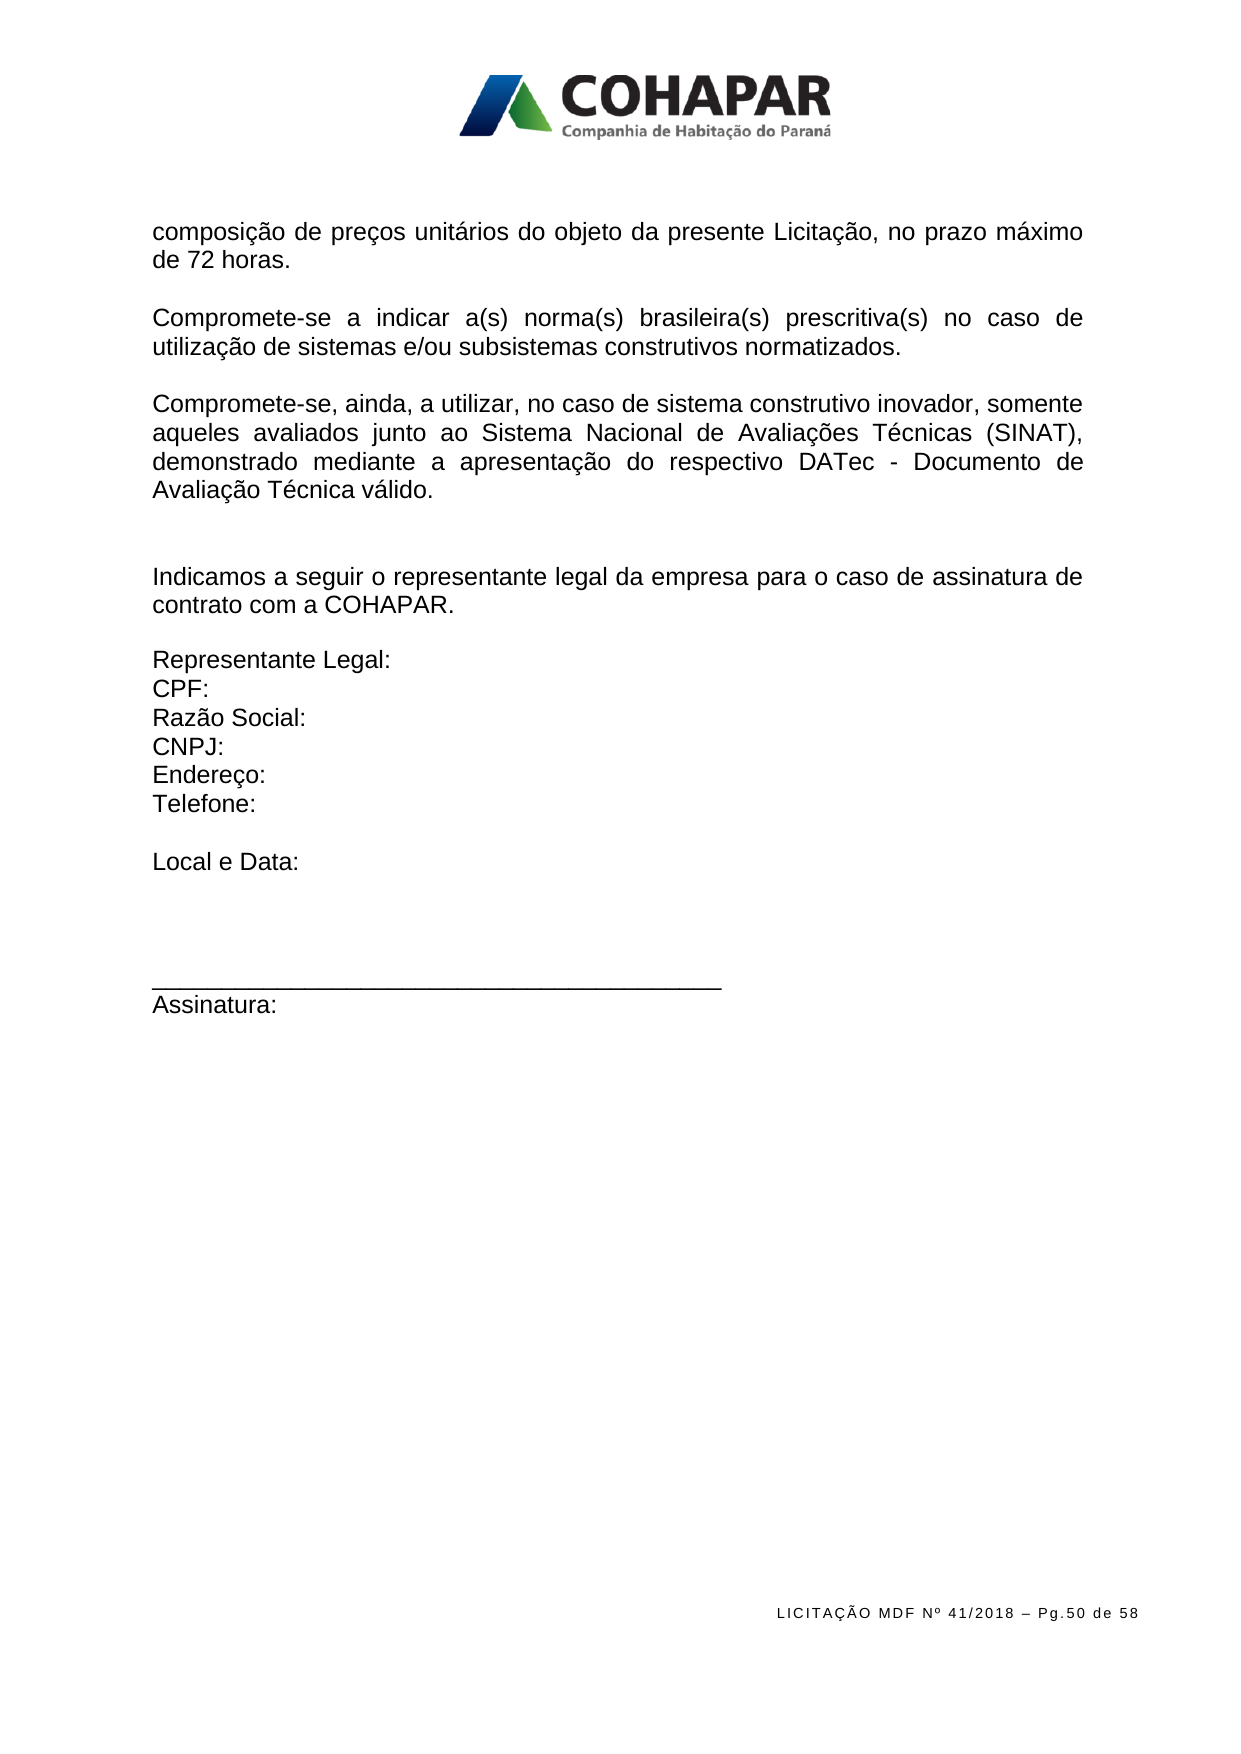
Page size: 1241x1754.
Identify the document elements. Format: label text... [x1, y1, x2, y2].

text Assinatura: [152, 991, 1085, 1019]
text CPF: [152, 674, 1085, 703]
picture [459, 75, 831, 140]
text Representante Legal: [152, 646, 1085, 674]
text Telefone: [152, 789, 1085, 818]
text Razão Social: [152, 703, 1085, 732]
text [152, 217, 1085, 274]
text Local e Data: [152, 847, 1085, 876]
text _________________________________________ [152, 962, 1085, 991]
text Compromete-se a indicar a(s) norma(s) brasileira(s) prescritiva(s) no caso de utilização de sistemas e/ou subsistemas construtivos normatizados. [152, 303, 1085, 360]
text Indicamos a seguir o representante legal da empresa para o caso de assinatura de contrato com a COHAPAR. [152, 562, 1085, 619]
text Endereço: [152, 761, 1085, 789]
text CNPJ: [152, 732, 1085, 761]
text Compromete-se, ainda, a utilizar, no caso de sistema construtivo inovador, somente aqueles avaliados junto ao Sistema Nacional de Avaliações Técnicas (SINAT), demonstrado mediante a apresentação do respectivo DATec - Documento de Avaliação Técnica válido. [152, 389, 1085, 504]
